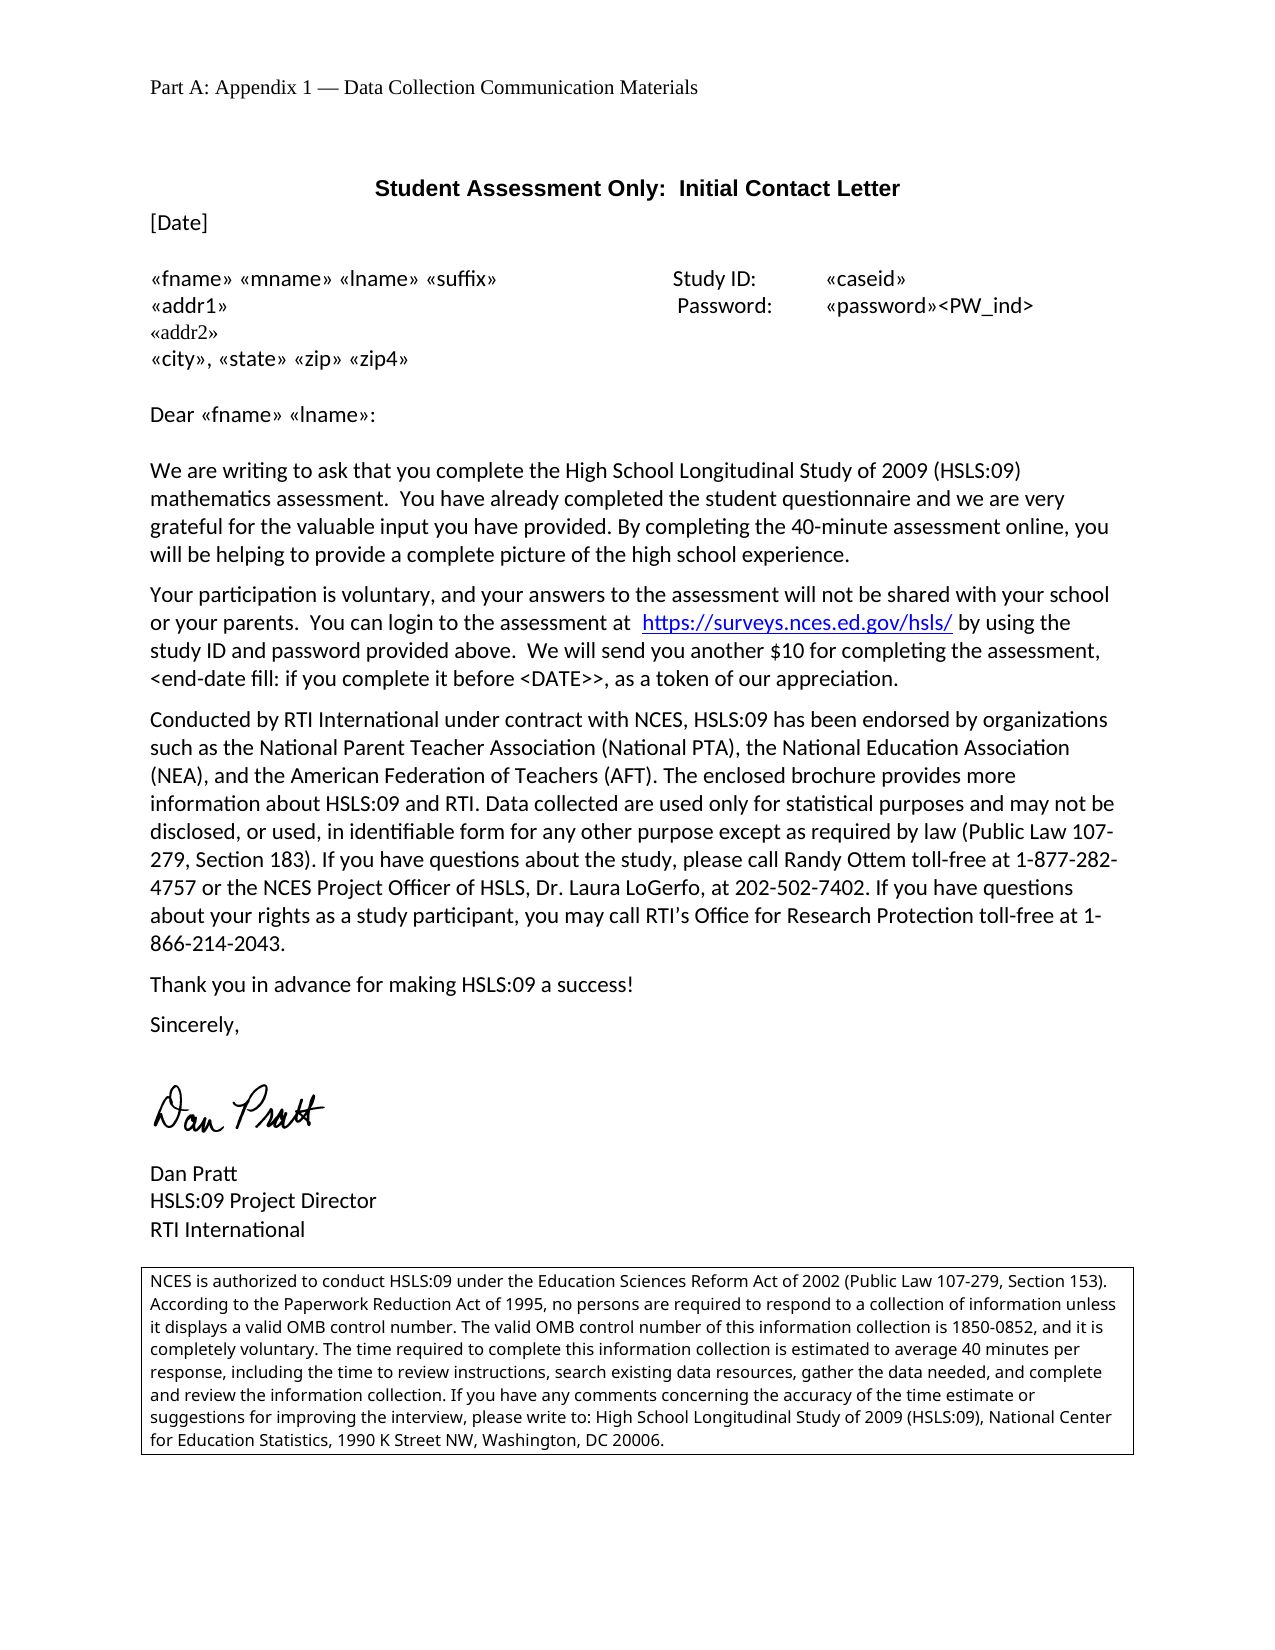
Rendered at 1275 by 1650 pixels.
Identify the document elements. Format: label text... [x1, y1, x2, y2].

text Dan Pratt [150, 1159, 1125, 1187]
text «addr1» Password: «password»<PW_ind> [150, 292, 1125, 320]
text Your participation is voluntary, and your answers to the assessment will not be shared with your school or your parents. You can login to the assessment at https://surveys.nces.ed.gov/hsls/ by using the study ID and password provided above. We will send you another $10 for completing the assessment, <end-date fill: if you complete it before <DATE>>, as a token of our appreciation. [150, 580, 1125, 692]
subtitle Student Assessment Only: Initial Contact Letter [150, 175, 1125, 201]
text [Date] [150, 208, 1125, 236]
text NCES is authorized to conduct HSLS:09 under the Education Sciences Reform Act of 2002 (Public Law 107-279, Section 153). According to the Paperwork Reduction Act of 1995, no persons are required to respond to a collection of information unless it displays a valid OMB control number. The valid OMB control number of this information collection is 1850-0852, and it is completely voluntary. The time required to complete this information collection is estimated to average 40 minutes per response, including the time to review instructions, search existing data resources, gather the data needed, and complete and review the information collection. If you have any comments concerning the accuracy of the time estimate or suggestions for improving the interview, please write to: High School Longitudinal Study of 2009 (HSLS:09), National Center for Education Statistics, 1990 K Street NW, Washington, DC 20006. [142, 1268, 1133, 1454]
text «fname» «mname» «lname» «suffix» Study ID: «caseid» [150, 264, 1125, 292]
text Dear «fname» «lname»: [150, 400, 1125, 428]
text HSLS:09 Project Director [150, 1187, 1125, 1215]
picture [150, 1078, 329, 1147]
text RTI International [150, 1215, 1125, 1243]
text We are writing to ask that you complete the High School Longitudinal Study of 2009 (HSLS:09) mathematics assessment. You have already completed the student questionnaire and we are very grateful for the valuable input you have provided. By completing the 40-minute assessment online, you will be helping to provide a complete picture of the high school experience. [150, 456, 1125, 568]
text «city», «state» «zip» «zip4» [150, 344, 1125, 372]
text Thank you in advance for making HSLS:09 a success! [150, 970, 1125, 998]
text Conducted by RTI International under contract with NCES, HSLS:09 has been endorsed by organizations such as the National Parent Teacher Association (National PTA), the National Education Association (NEA), and the American Federation of Teachers (AFT). The enclosed brochure provides more information about HSLS:09 and RTI. Data collected are used only for statistical purposes and may not be disclosed, or used, in identifiable form for any other purpose except as required by law (Public Law 107-279, Section 183). If you have questions about the study, please call Randy Ottem toll-free at 1-877-282-4757 or the NCES Project Officer of HSLS, Dr. Laura LoGerfo, at 202-502-7402. If you have questions about your rights as a study participant, you may call RTI’s Office for Research Protection toll-free at 1-866-214-2043. [150, 705, 1125, 957]
text Sincerely, [150, 1010, 1125, 1038]
text «addr2» [150, 320, 1125, 344]
